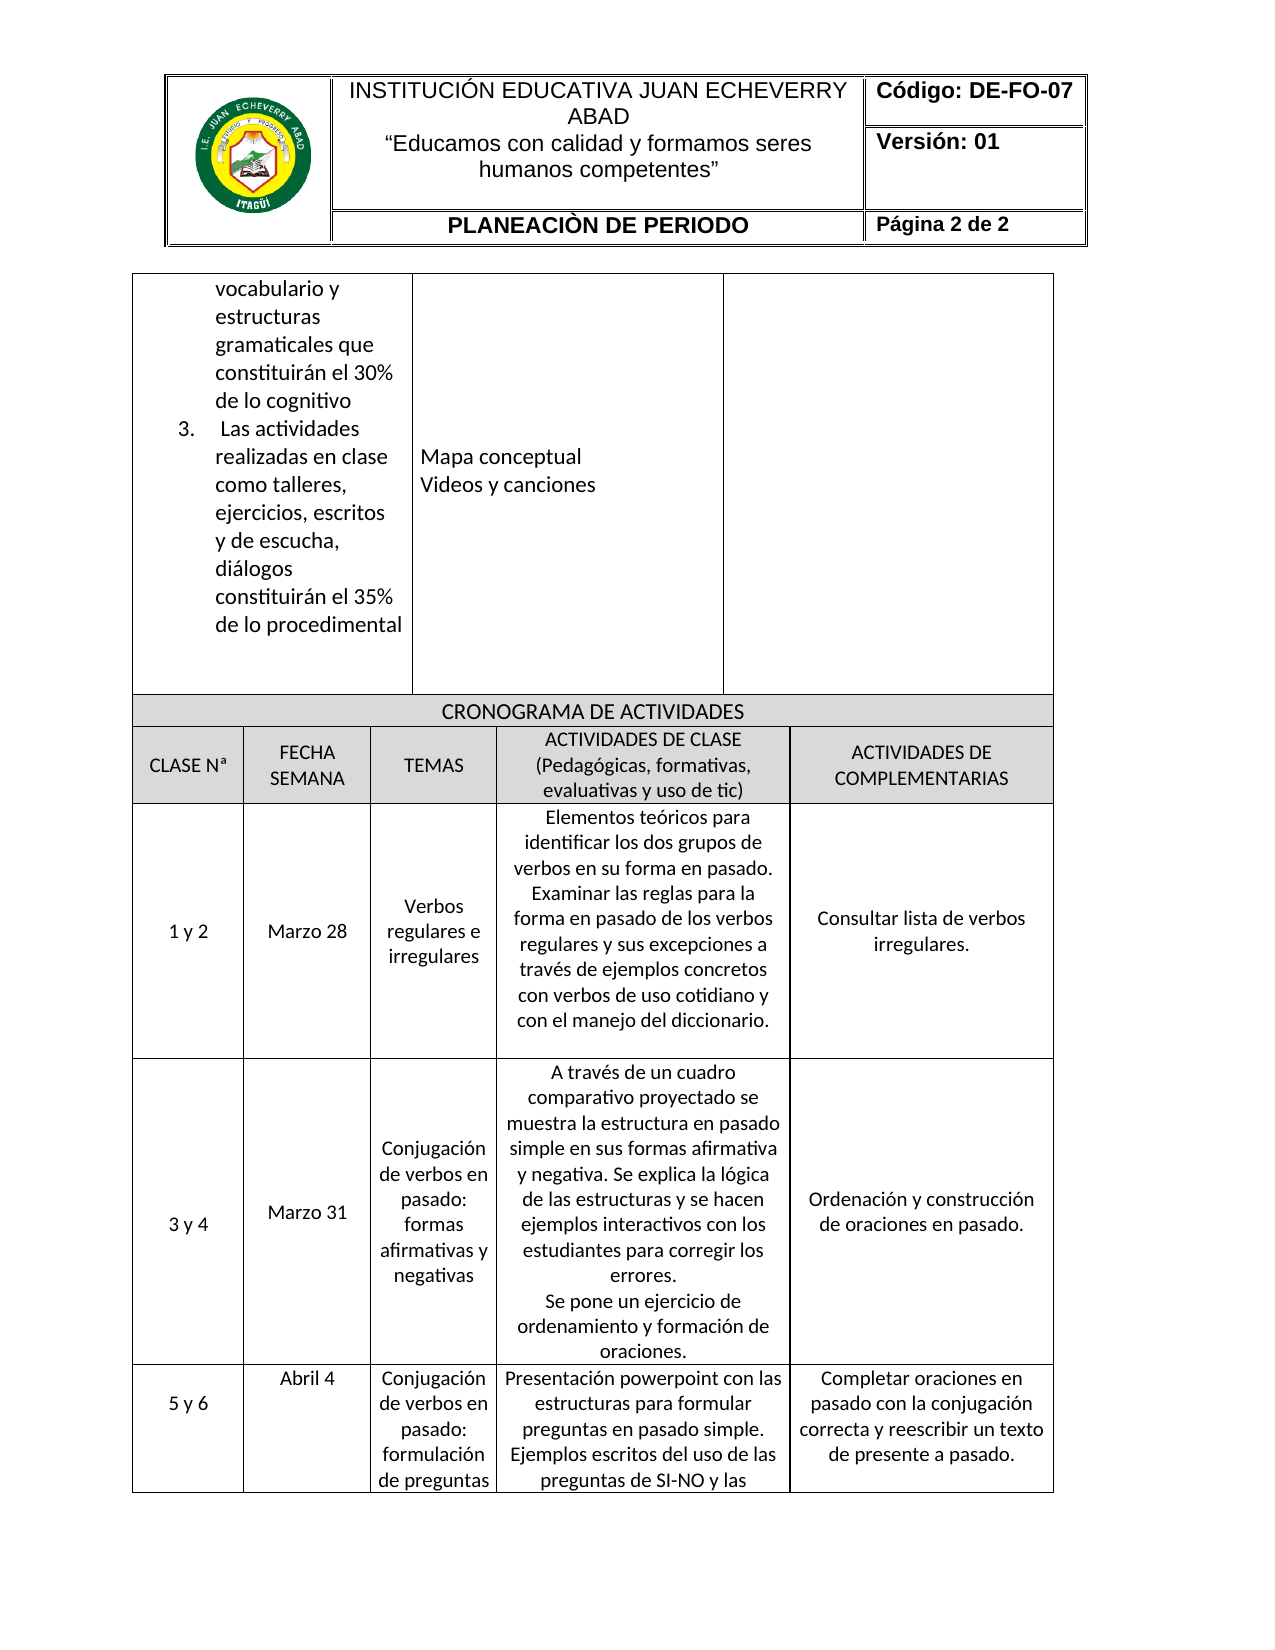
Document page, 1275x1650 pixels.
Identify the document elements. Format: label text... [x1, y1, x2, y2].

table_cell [413, 274, 723, 694]
table_cell Verbos regulares e irregulares [371, 804, 496, 1058]
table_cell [371, 1365, 496, 1492]
table_cell FECHA SEMANA [244, 727, 370, 803]
table_cell 5 y 6 [133, 1365, 243, 1492]
table_cell CRONOGRAMA DE ACTIVIDADES [133, 695, 1053, 726]
table_cell A través de un cuadro comparativo proyectado se muestra la estructura en pasado simple en sus formas afirmativa y negativa. Se explica la lógica de las estructuras y se hacen ejemplos interactivos con los estudiantes para corregir los errores. Se pone un ejercicio de ordenamiento y formación de oraciones. [497, 1059, 789, 1364]
table_cell Elementos teóricos para identificar los dos grupos de verbos en su forma en pasado. Examinar las reglas para la forma en pasado de los verbos regulares y sus excepciones a través de ejemplos concretos con verbos de uso cotidiano y con el manejo del diccionario. [497, 804, 789, 1058]
table_cell Marzo 31 [244, 1059, 370, 1364]
table_cell CLASE Nª [133, 727, 243, 803]
table_cell [724, 274, 1053, 694]
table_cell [133, 274, 412, 694]
table_cell ACTIVIDADES DE CLASE (Pedagógicas, formativas, evaluativas y uso de tic) [497, 727, 789, 803]
table_cell ACTIVIDADES DE COMPLEMENTARIAS [791, 727, 1053, 803]
table_cell 3 y 4 [133, 1059, 243, 1364]
table_cell Abril 4 [244, 1365, 370, 1492]
table_cell Marzo 28 [244, 804, 370, 1058]
table_cell Consultar lista de verbos irregulares. [791, 804, 1053, 1058]
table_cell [497, 1365, 789, 1492]
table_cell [791, 1365, 1053, 1492]
table_cell Ordenación y construcción de oraciones en pasado. [791, 1059, 1053, 1364]
table_cell 1 y 2 [133, 804, 243, 1058]
table_cell TEMAS [371, 727, 496, 803]
table_cell Conjugación de verbos en pasado: formas afirmativas y negativas [371, 1059, 496, 1364]
